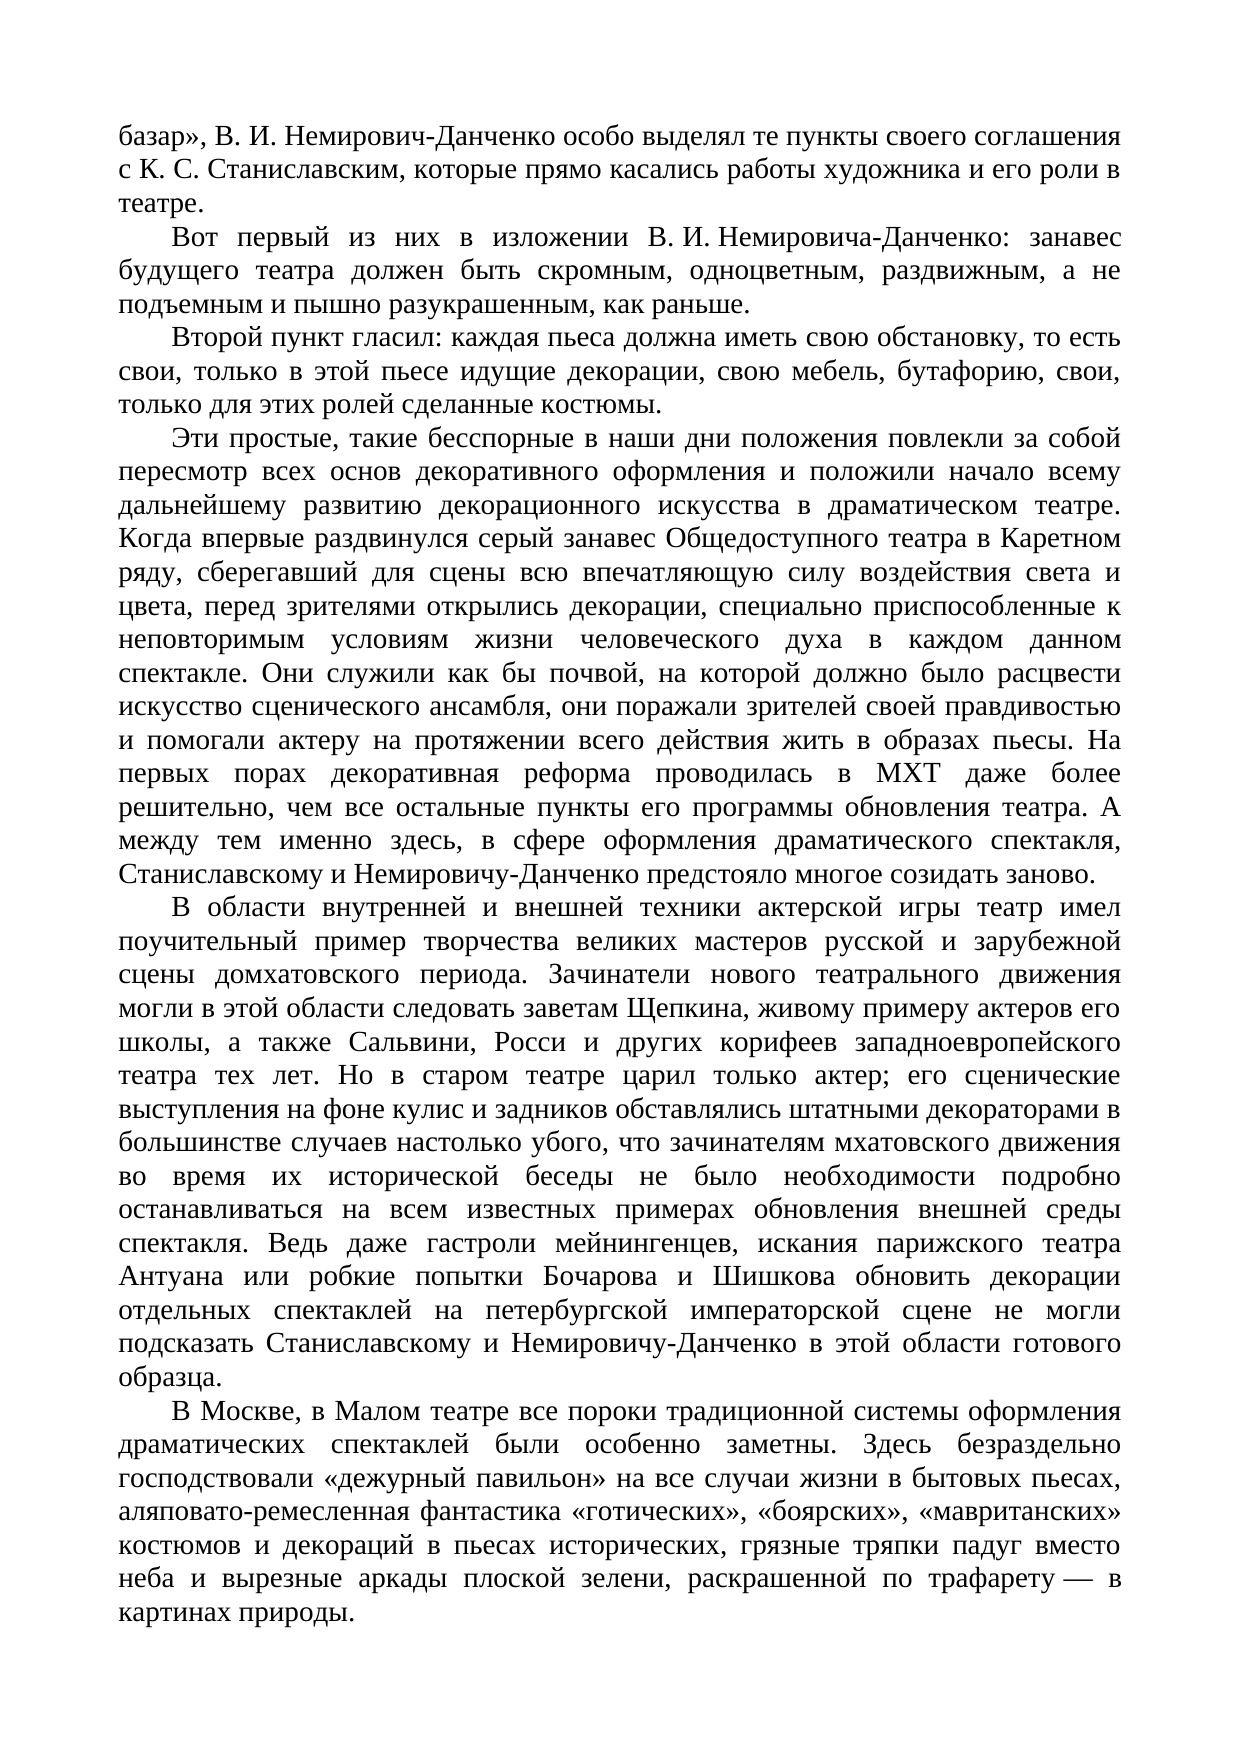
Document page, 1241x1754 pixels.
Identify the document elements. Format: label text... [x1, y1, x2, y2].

text Эти простые, такие бесспорные в наши дни положения повлекли за собой пересмотр всех основ декоративного оформления и положили начало всему дальнейшему развитию декорационного искусства в драматическом театре. Когда впервые раздвинулся серый занавес Общедоступного театра в Каретном ряду, сберегавший для сцены всю впечатляющую силу воздействия света и цвета, перед зрителями открылись декорации, специально приспособленные к неповторимым условиям жизни {5} человеческого духа в каждом данном спектакле. Они служили как бы почвой, на которой должно было расцвести искусство сценического ансамбля, они поражали зрителей своей правдивостью и помогали актеру на протяжении всего действия жить в образах пьесы. На первых порах декоративная реформа проводилась в МХТ даже более решительно, чем все остальные пункты его программы обновления театра. А между тем именно здесь, в сфере оформления драматического спектакля, Станиславскому и Немировичу-Данченко предстояло многое созидать заново. [118, 420, 1122, 889]
text В области внутренней и внешней техники актерской игры театр имел поучительный пример творчества великих мастеров русской и зарубежной сцены домхатовского периода. Зачинатели нового театрального движения могли в этой области следовать заветам Щепкина, живому примеру актеров его школы, а также Сальвини, Росси и других корифеев западноевропейского театра тех лет. Но в старом театре царил только актер; его сценические выступления на фоне кулис и задников обставлялись штатными декораторами в большинстве случаев настолько убого, что зачинателям мхатовского движения во время их исторической беседы не было необходимости подробно останавливаться на всем известных примерах обновления внешней среды спектакля. Ведь даже гастроли мейнингенцев, искания парижского театра Антуана или робкие попытки Бочарова и Шишкова обновить декорации отдельных спектаклей на петербургской императорской сцене не могли подсказать Станиславскому и Немировичу-Данченко в этой области готового образца. [118, 889, 1122, 1393]
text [118, 118, 1122, 219]
text В Москве, в Малом театре все пороки традиционной системы оформления драматических спектаклей были особенно заметны. Здесь безраздельно господствовали «дежурный павильон» на все случаи жизни в бытовых пьесах, аляповато-ремесленная фантастика «готических», «боярских», «мавританских» костюмов и декораций в пьесах исторических, грязные тряпки падуг вместо неба и вырезные аркады плоской зелени, раскрашенной по трафарету — в картинах природы. [118, 1393, 1122, 1627]
text Вот первый из них в изложении В. И. Немировича-Данченко: занавес будущего театра должен быть скромным, одноцветным, раздвижным, а не подъемным и пышно разукрашенным, как раньше. [118, 219, 1122, 319]
text Второй пункт гласил: каждая пьеса должна иметь свою обстановку, то есть свои, только в этой пьесе идущие декорации, свою мебель, бутафорию, свои, только для этих ролей сделанные костюмы. [118, 319, 1122, 420]
